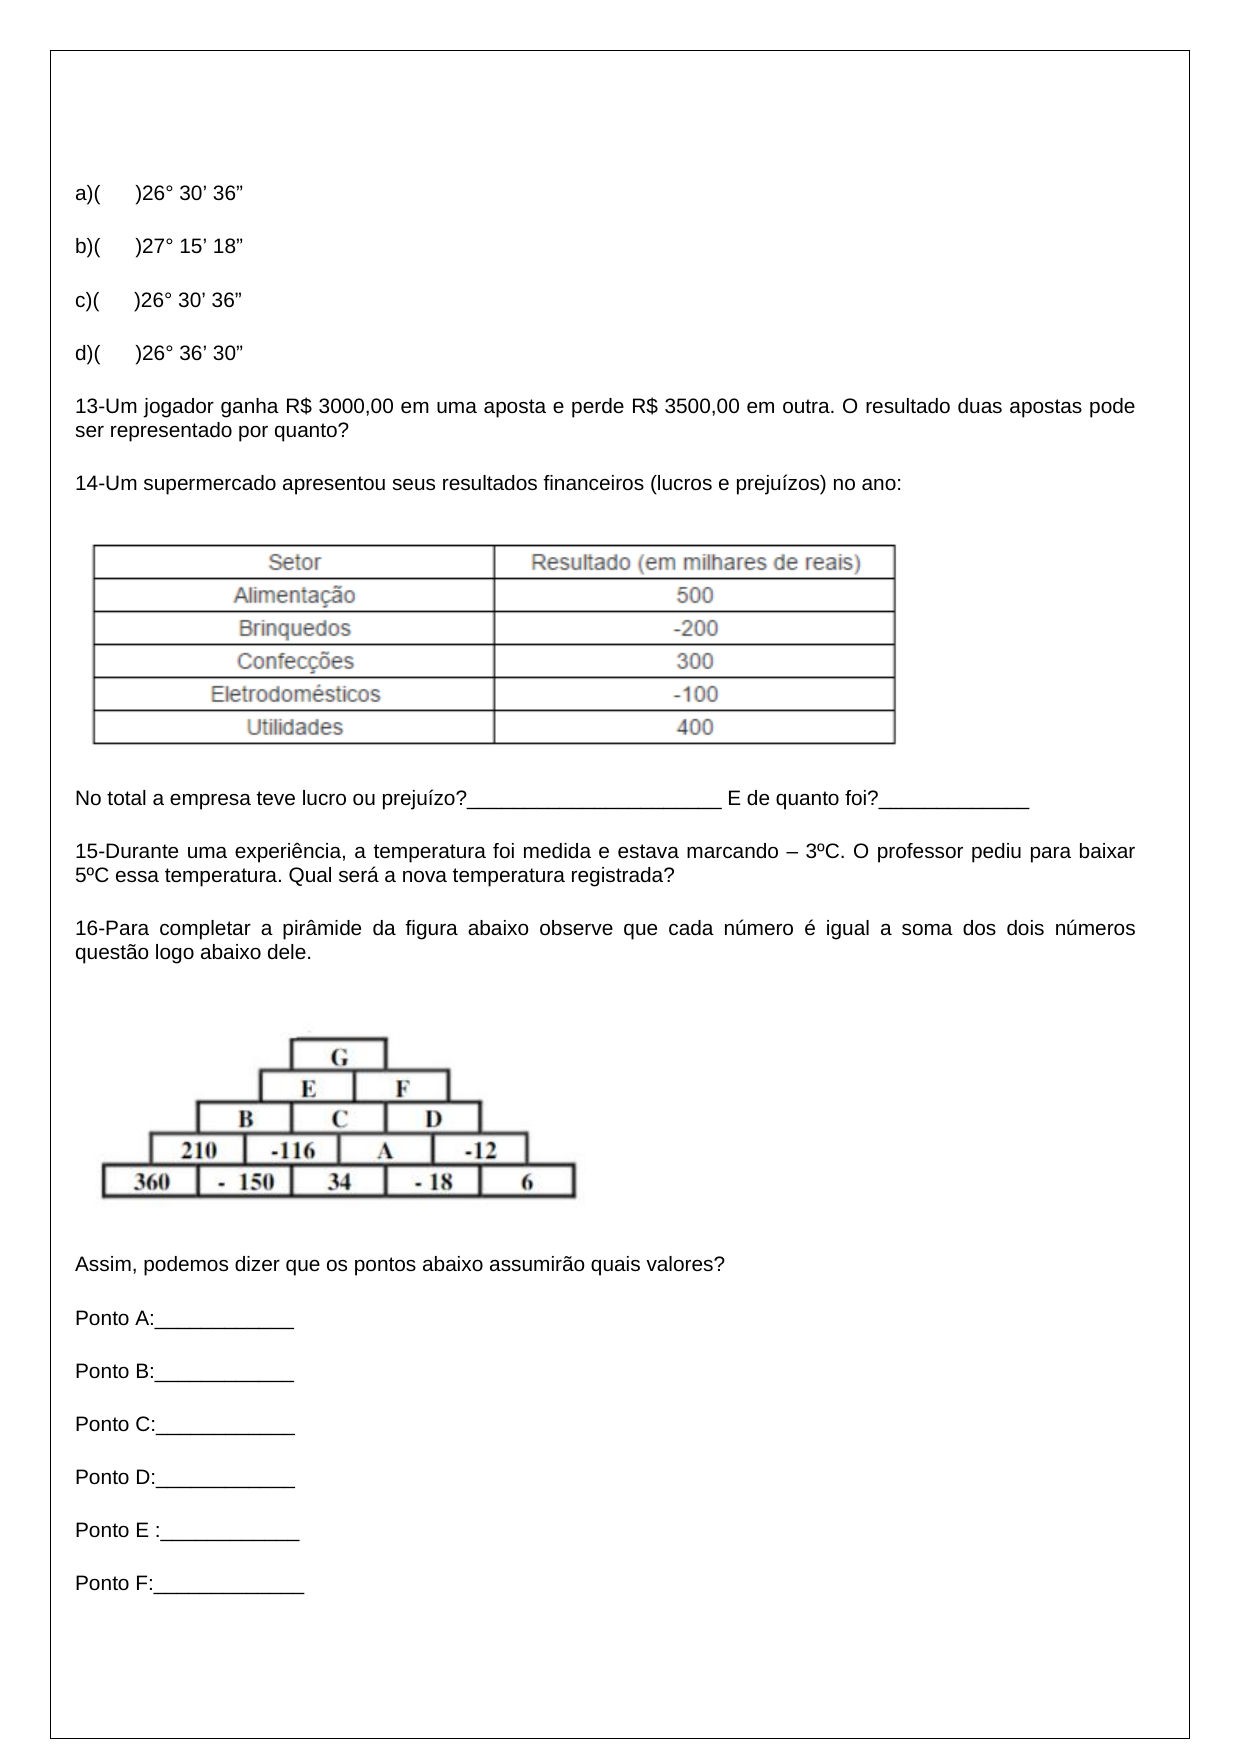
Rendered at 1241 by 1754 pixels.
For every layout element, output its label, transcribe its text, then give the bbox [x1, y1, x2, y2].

text Ponto F:_____________ [75, 1571, 1137, 1595]
text d)( )26° 36’ 30” [75, 341, 1137, 364]
text Ponto D:____________ [75, 1465, 1137, 1489]
text 13-Um jogador ganha R$ 3000,00 em uma aposta e perde R$ 3500,00 em outra. O resultado duas apostas pode ser representado por quanto? [75, 394, 1137, 442]
picture [75, 523, 918, 757]
text b)( )27° 15’ 18” [75, 234, 1137, 258]
text 16-Para completar a pirâmide da figura abaixo observe que cada número é igual a soma dos dois números questão logo abaixo dele. [75, 916, 1137, 964]
text 14-Um supermercado apresentou seus resultados financeiros (lucros e prejuízos) no ano: [75, 471, 1137, 495]
text No total a empresa teve lucro ou prejuízo?______________________ E de quanto foi?_____________ [75, 786, 1137, 810]
picture [75, 993, 613, 1224]
text Ponto A:____________ [75, 1305, 1137, 1329]
text Ponto E :____________ [75, 1518, 1137, 1542]
text Assim, podemos dizer que os pontos abaixo assumirão quais valores? [75, 1252, 1137, 1276]
text 15-Durante uma experiência, a temperatura foi medida e estava marcando – 3ºC. O professor pediu para baixar 5ºC essa temperatura. Qual será a nova temperatura registrada? [75, 839, 1137, 887]
text Ponto B:____________ [75, 1358, 1137, 1382]
text a)( )26° 30’ 36” [75, 181, 1137, 205]
text Ponto C:____________ [75, 1412, 1137, 1436]
text c)( )26° 30’ 36” [75, 287, 1137, 311]
